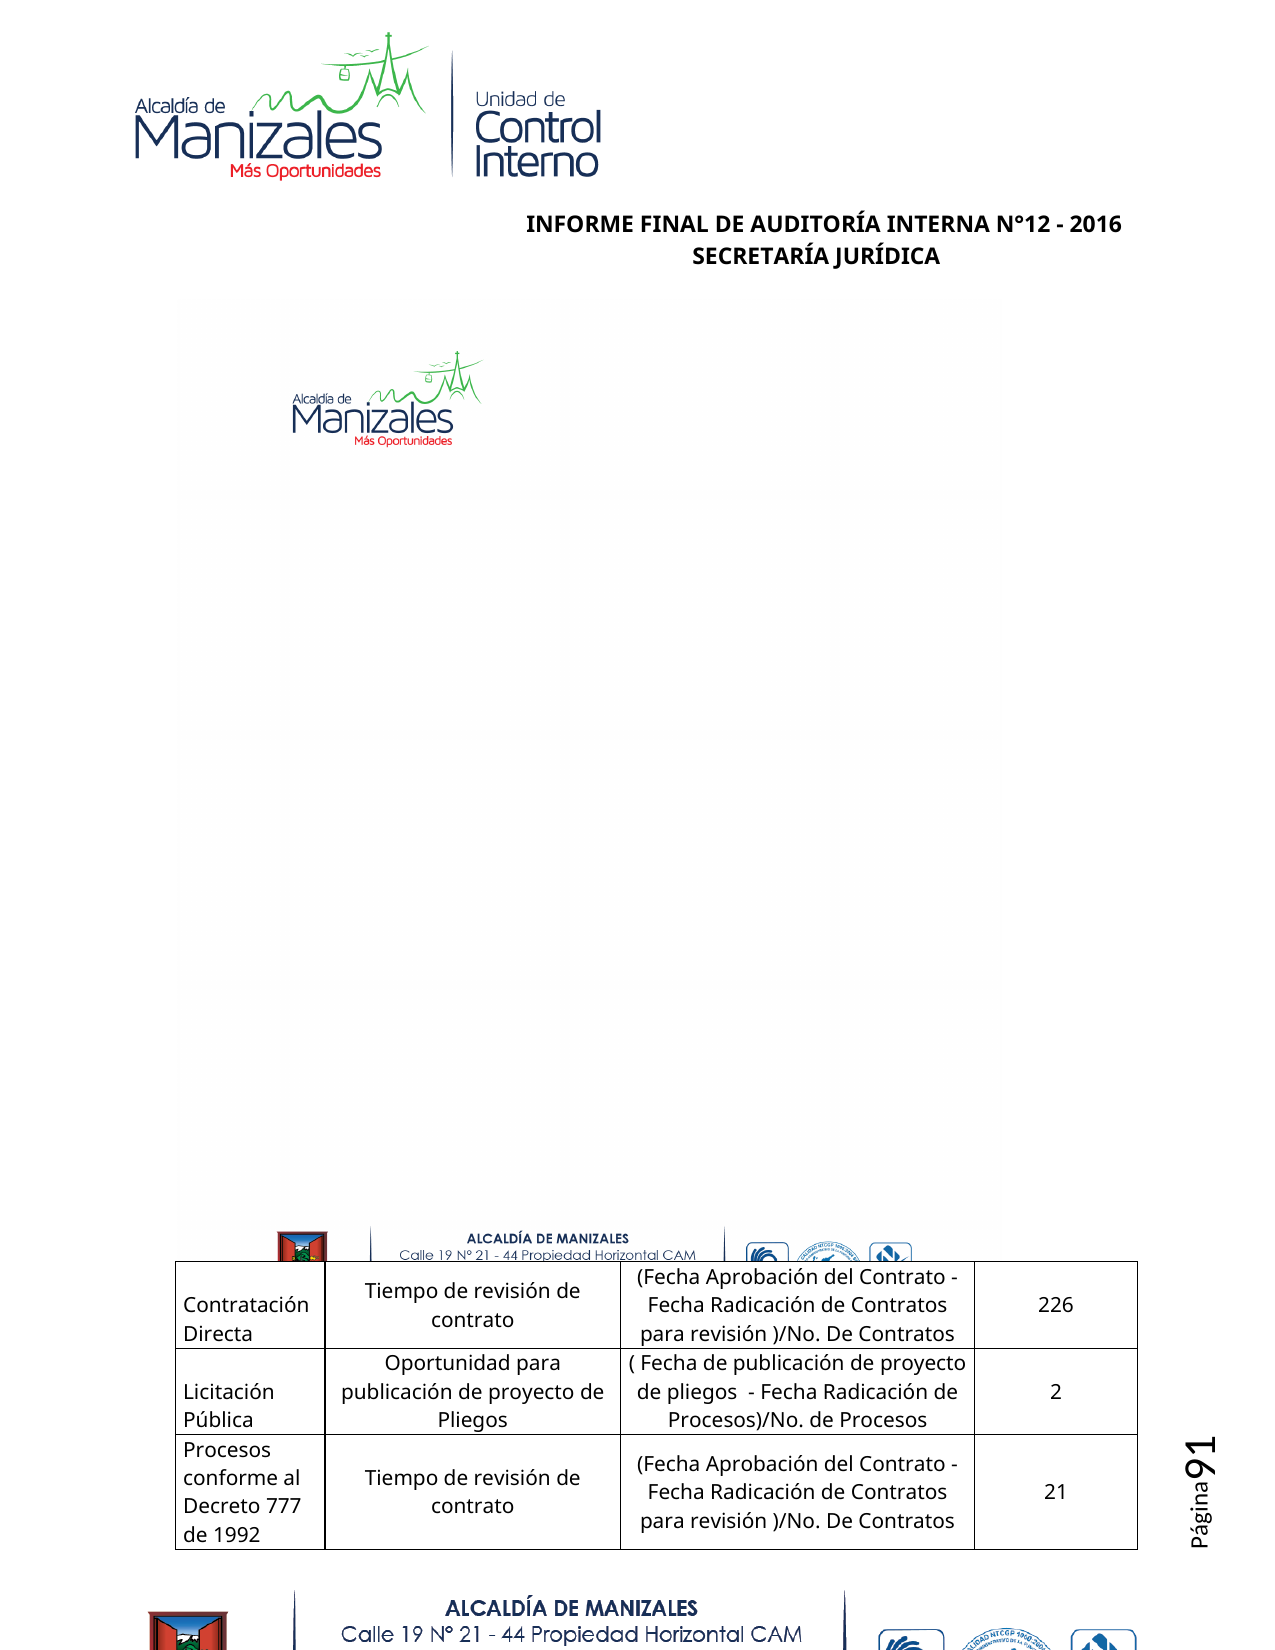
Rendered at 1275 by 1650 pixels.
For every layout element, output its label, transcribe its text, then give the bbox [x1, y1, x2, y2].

table_cell Procesos conforme al Decreto 777 de 1992 [176, 1435, 324, 1548]
table_cell Contratación Directa [176, 1262, 324, 1347]
table_cell (Fecha Aprobación del Contrato - Fecha Radicación de Contratos para revisión )/No. De Contratos [621, 1262, 974, 1347]
picture [0, 1579, 1275, 1650]
table_cell Tiempo de revisión de contrato [326, 1262, 620, 1347]
table_cell Oportunidad para publicación de proyecto de Pliegos [326, 1349, 620, 1434]
table_cell Licitación Pública [176, 1349, 324, 1434]
table_cell 226 [975, 1262, 1137, 1347]
table_cell Tiempo de revisión de contrato [326, 1435, 620, 1548]
table_cell (Fecha Aprobación del Contrato - Fecha Radicación de Contratos para revisión )/No. De Contratos [621, 1435, 974, 1548]
table_cell 2 [975, 1349, 1137, 1434]
picture [0, 0, 1227, 1293]
table_cell ( Fecha de publicación de proyecto de pliegos - Fecha Radicación de Procesos)/No. de Procesos [621, 1349, 974, 1434]
table_cell 21 [975, 1435, 1137, 1548]
